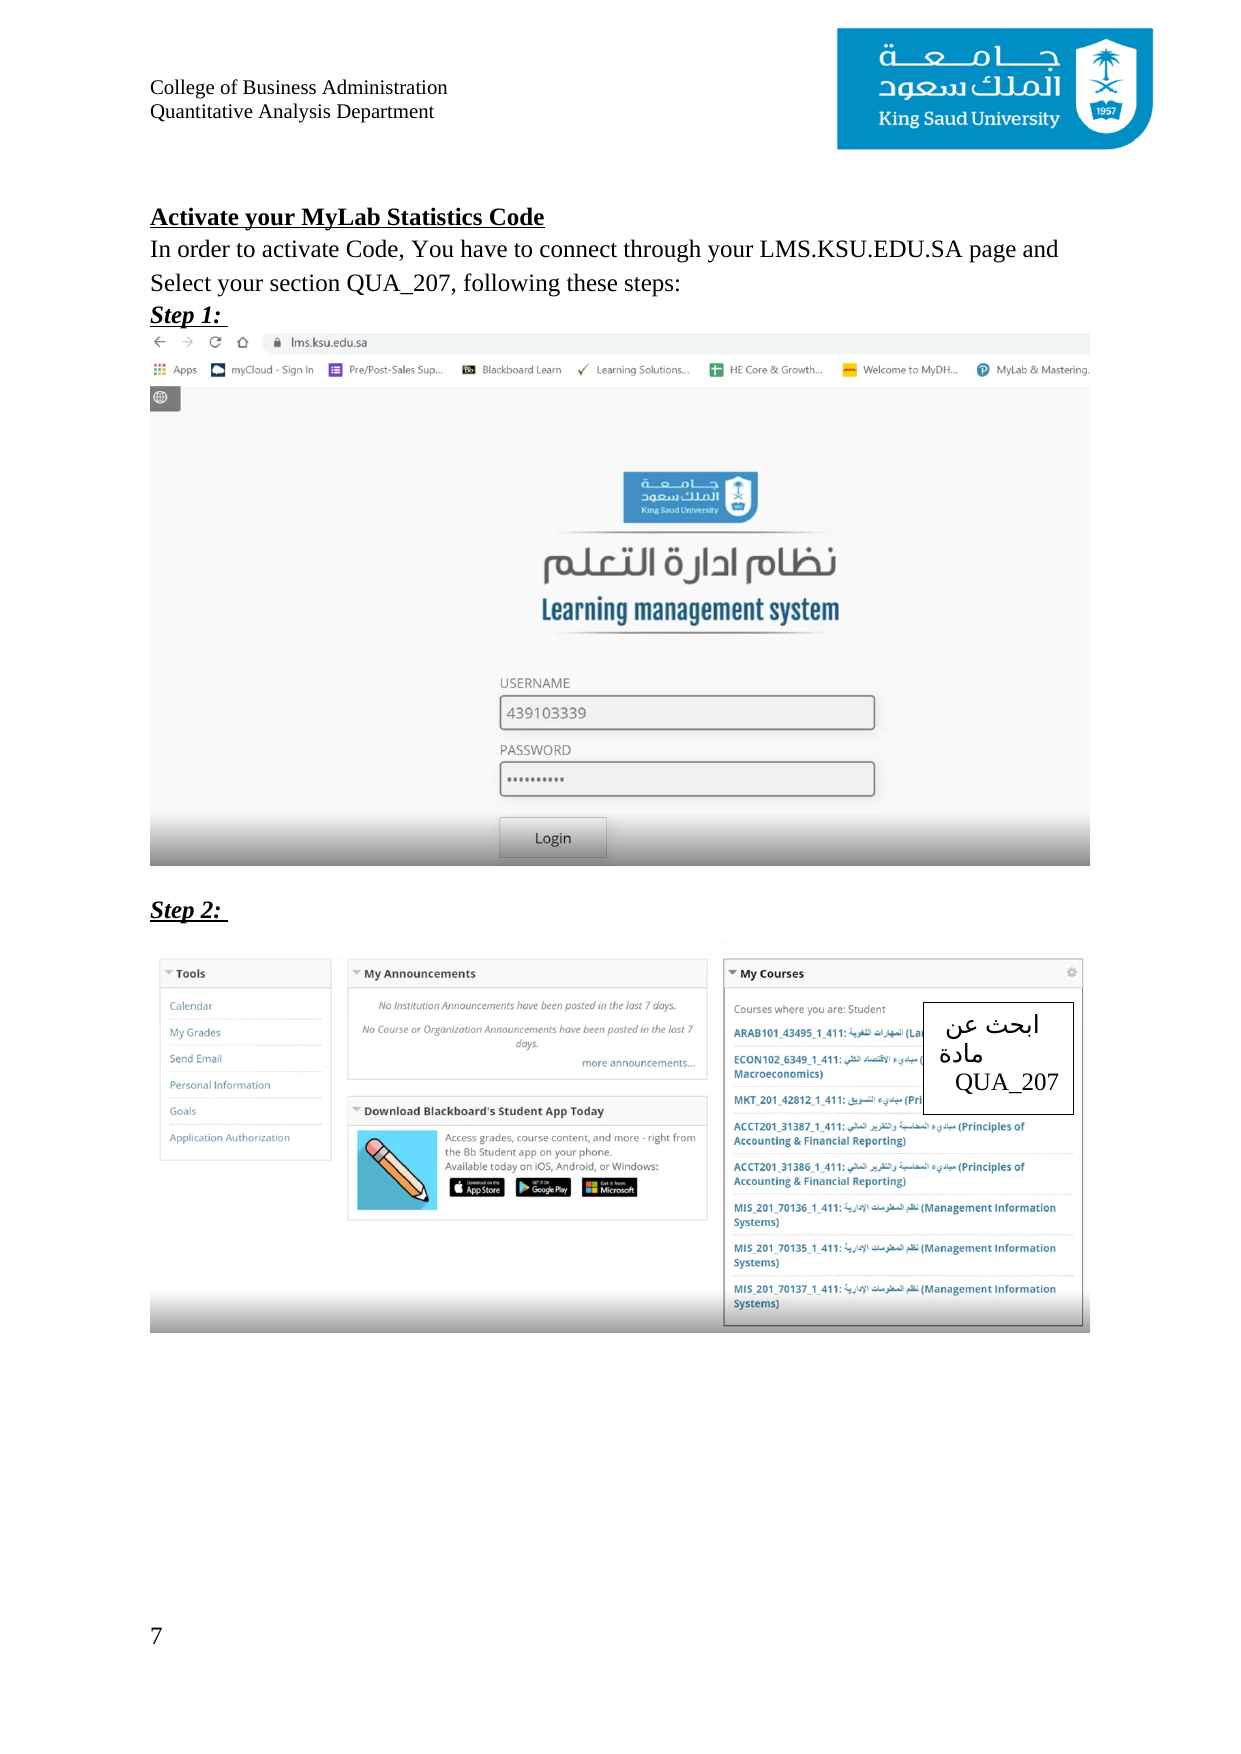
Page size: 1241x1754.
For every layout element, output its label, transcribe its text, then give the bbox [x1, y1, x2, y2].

text Activate your MyLab Statistics Code [150, 297, 1090, 326]
text Step 2: [150, 991, 1090, 1020]
picture [150, 1036, 1091, 1429]
picture [830, 19, 1156, 154]
text In order to activate Code, You have to connect through your LMS.KSU.EDU.SA page and Select your section QUA_207, following these steps: [150, 330, 1090, 392]
text Step 1: [150, 396, 1090, 425]
picture [150, 429, 1091, 962]
